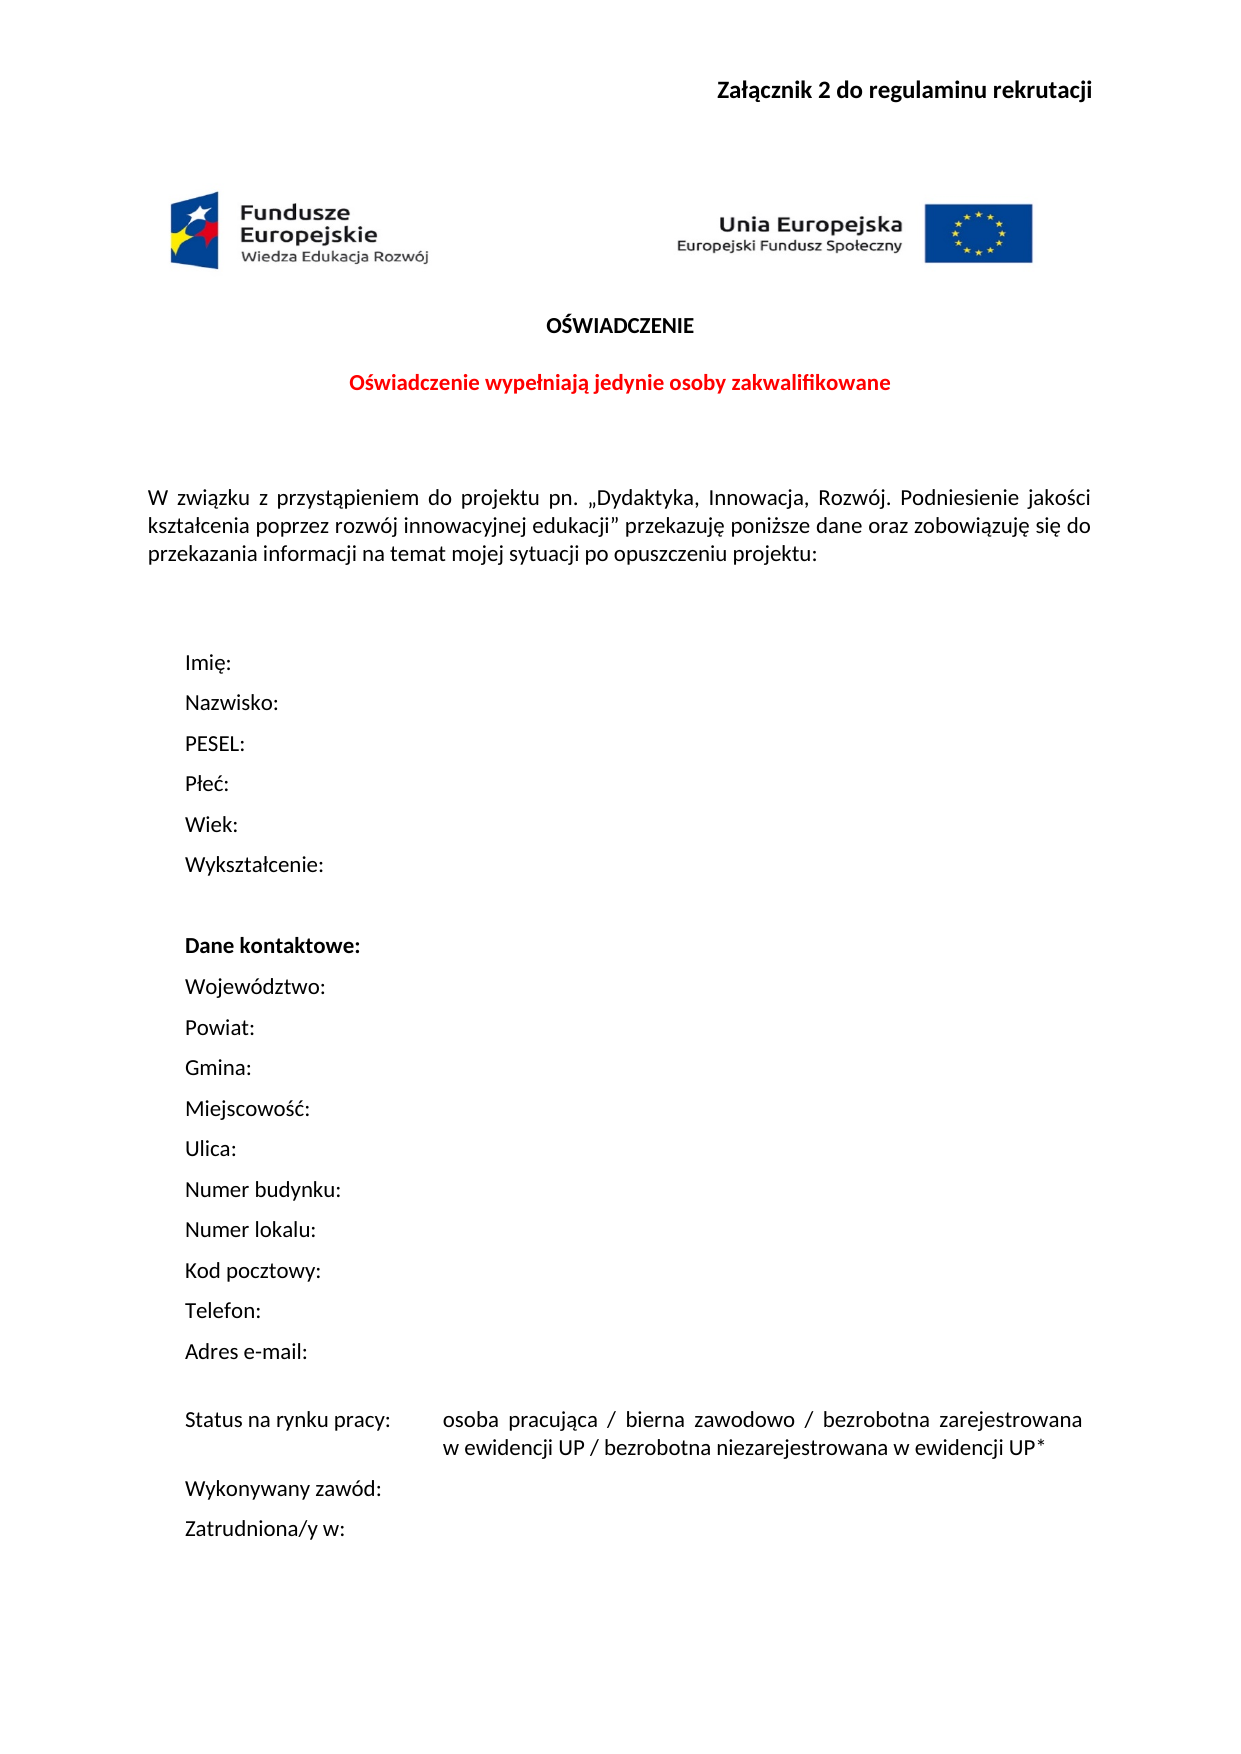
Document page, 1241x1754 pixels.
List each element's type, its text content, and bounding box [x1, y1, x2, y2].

text Zatrudniona/y w: [185, 1514, 1093, 1542]
text PESEL: [185, 729, 1093, 757]
text Miejscowość: [185, 1094, 1093, 1122]
text Status na rynku pracy: osoba pracująca / bierna zawodowo / bezrobotna zarejestrowana w ewidencji UP / bezrobotna niezarejestrowana w ewidencji UP* [185, 1405, 1093, 1461]
text Telefon: [185, 1296, 1093, 1324]
text Numer lokalu: [185, 1215, 1093, 1243]
text Numer budynku: [185, 1175, 1093, 1203]
text Oświadczenie wypełniają jedynie osoby zakwalifikowane [148, 368, 1093, 397]
text Ulica: [185, 1134, 1093, 1162]
text Wykonywany zawód: [185, 1474, 1093, 1502]
text Płeć: [185, 769, 1093, 798]
text Powiat: [185, 1013, 1093, 1041]
text Adres e-mail: [185, 1337, 1093, 1365]
text Dane kontaktowe: [185, 932, 1093, 960]
text W związku z przystąpieniem do projektu pn. „Dydaktyka, Innowacja, Rozwój. Podniesienie jakości kształcenia poprzez rozwój innowacyjnej edukacji” przekazuję poniższe dane oraz zobowiązuję się do przekazania informacji na temat mojej sytuacji po opuszczeniu projektu: [148, 483, 1093, 567]
text Imię: [185, 648, 1093, 676]
text OŚWIADCZENIE [148, 311, 1093, 339]
text Wykształcenie: [185, 851, 1093, 879]
text Gmina: [185, 1053, 1093, 1081]
text Województwo: [185, 972, 1093, 1000]
text Kod pocztowy: [185, 1256, 1093, 1284]
text Nazwisko: [185, 688, 1093, 717]
picture [147, 172, 1060, 287]
text Wiek: [185, 810, 1093, 838]
